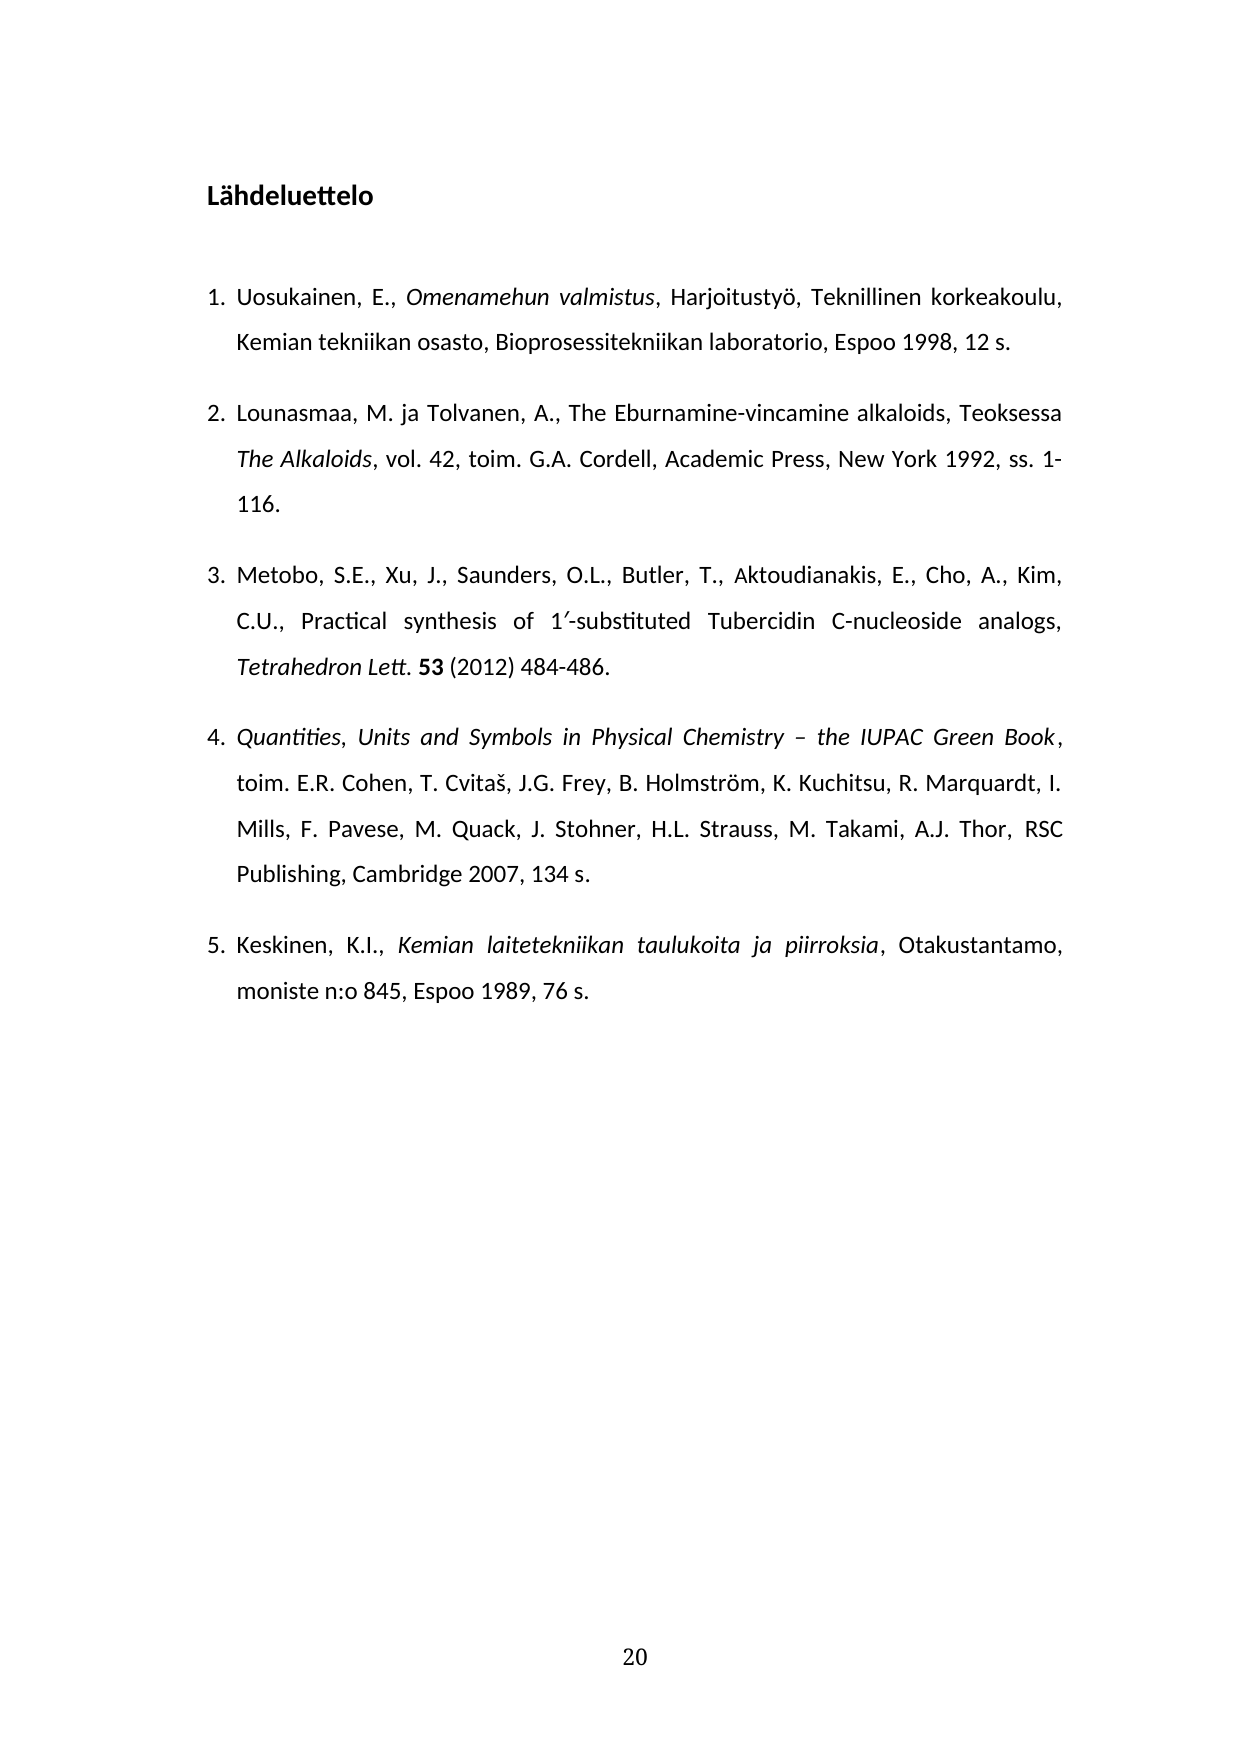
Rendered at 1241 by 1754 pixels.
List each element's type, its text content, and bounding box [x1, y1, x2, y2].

text 5. Keskinen, K.I., Kemian laitetekniikan taulukoita ja piirroksia, Otakustantamo, moniste n:o 845, Espoo 1989, 76 s. [207, 929, 1063, 1006]
subtitle Lähdeluettelo [207, 177, 1063, 213]
text 1. Uosukainen, E., Omenamehun valmistus, Harjoitustyö, Teknillinen korkeakoulu, Kemian tekniikan osasto, Bioprosessitekniikan laboratorio, Espoo 1998, 12 s. [207, 281, 1063, 357]
text 3. Metobo, S.E., Xu, J., Saunders, O.L., Butler, T., Aktoudianakis, E., Cho, A., Kim, C.U., Practical synthesis of 1′-substituted Tubercidin C-nucleoside analogs, Tetrahedron Lett. 53 (2012) 484-486. [207, 559, 1063, 681]
text 4. Quantities, Units and Symbols in Physical Chemistry – the IUPAC Green Book, toim. E.R. Cohen, T. Cvitaš, J.G. Frey, B. Holmström, K. Kuchitsu, R. Marquardt, I. Mills, F. Pavese, M. Quack, J. Stohner, H.L. Strauss, M. Takami, A.J. Thor, RSC Publishing, Cambridge 2007, 134 s. [207, 721, 1063, 889]
text 2. Lounasmaa, M. ja Tolvanen, A., The Eburnamine-vincamine alkaloids, Teoksessa The Alkaloids, vol. 42, toim. G.A. Cordell, Academic Press, New York 1992, ss. 1-116. [207, 397, 1063, 519]
